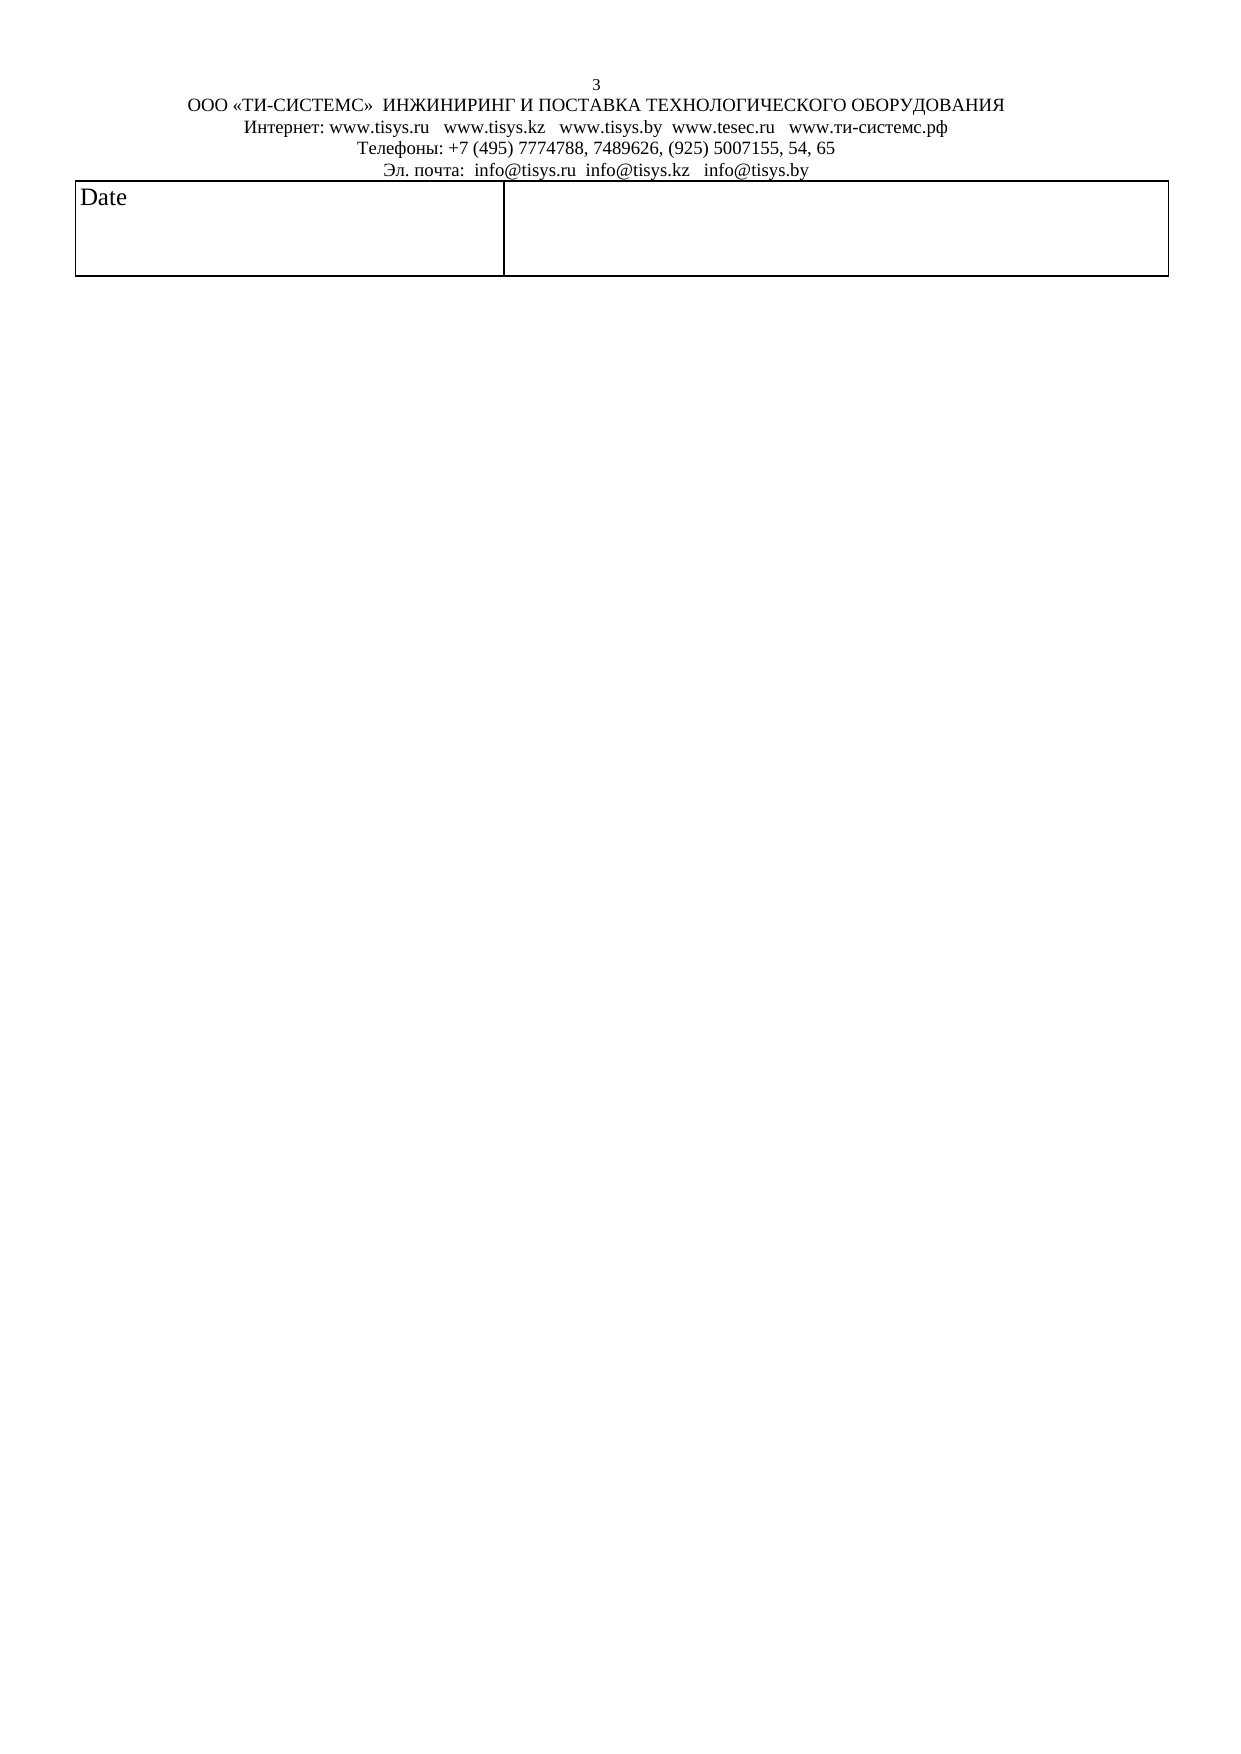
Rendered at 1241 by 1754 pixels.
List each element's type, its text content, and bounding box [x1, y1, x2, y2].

table_cell [505, 182, 1168, 275]
table_cell Date [76, 182, 503, 275]
